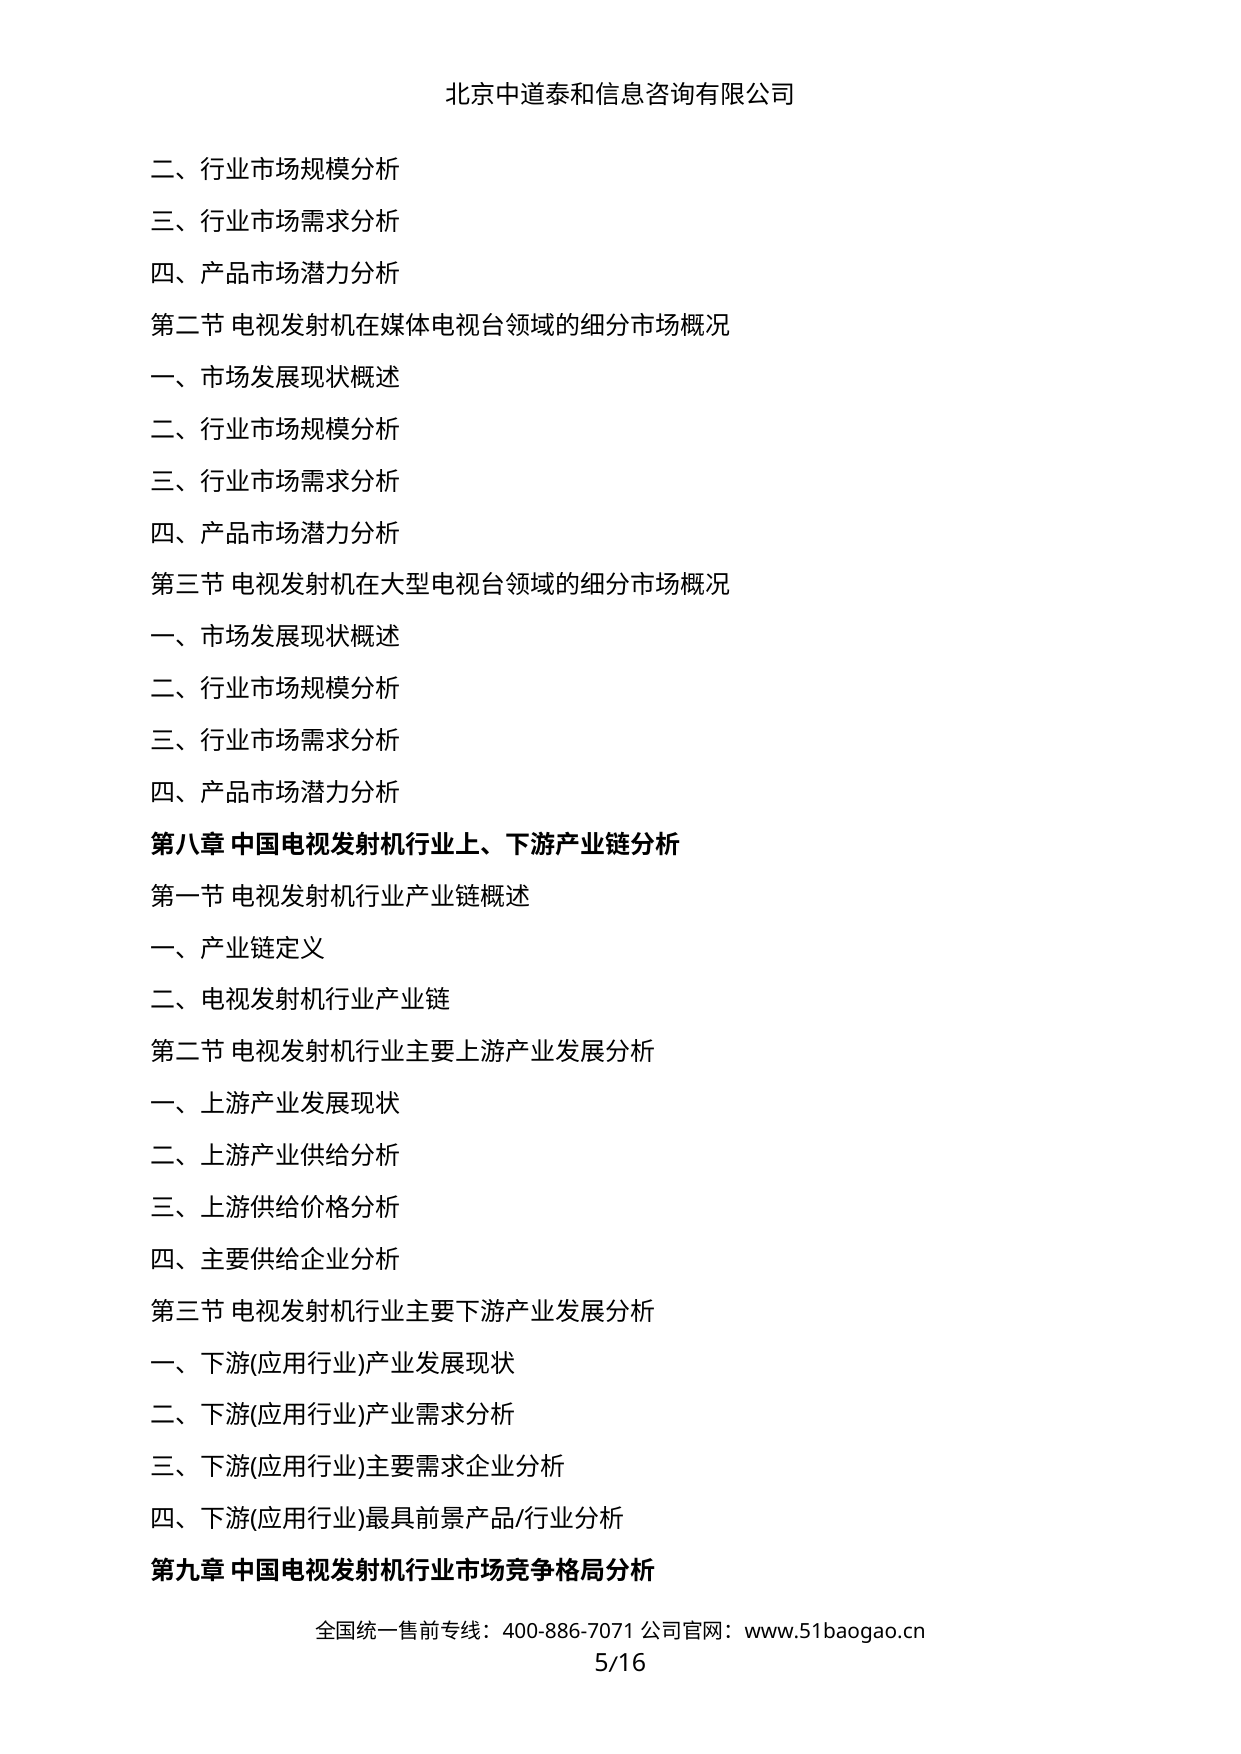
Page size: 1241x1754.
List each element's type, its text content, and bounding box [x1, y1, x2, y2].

text 一、市场发展现状概述 [150, 617, 1090, 653]
text 二、行业市场规模分析 [150, 669, 1090, 705]
text 一、上游产业发展现状 [150, 1084, 1090, 1120]
text 三、行业市场需求分析 [150, 721, 1090, 757]
text 四、产品市场潜力分析 [150, 772, 1090, 809]
text 二、上游产业供给分析 [150, 1136, 1090, 1172]
text 一、下游(应用行业)产业发展现状 [150, 1343, 1090, 1379]
text 第二节 电视发射机行业主要上游产业发展分析 [150, 1032, 1090, 1068]
text 第九章 中国电视发射机行业市场竞争格局分析 [150, 1551, 1090, 1587]
text 二、行业市场规模分析 [150, 150, 1090, 186]
text 第三节 电视发射机在大型电视台领域的细分市场概况 [150, 565, 1090, 601]
text 二、下游(应用行业)产业需求分析 [150, 1395, 1090, 1431]
text 第一节 电视发射机行业产业链概述 [150, 876, 1090, 912]
text 二、电视发射机行业产业链 [150, 980, 1090, 1016]
text 四、产品市场潜力分析 [150, 254, 1090, 290]
text 三、行业市场需求分析 [150, 202, 1090, 238]
text 三、下游(应用行业)主要需求企业分析 [150, 1447, 1090, 1483]
text 三、上游供给价格分析 [150, 1187, 1090, 1224]
text 四、产品市场潜力分析 [150, 513, 1090, 549]
text 四、下游(应用行业)最具前景产品/行业分析 [150, 1499, 1090, 1535]
text 第八章 中国电视发射机行业上、下游产业链分析 [150, 824, 1090, 861]
text 第三节 电视发射机行业主要下游产业发展分析 [150, 1291, 1090, 1327]
text 三、行业市场需求分析 [150, 461, 1090, 497]
text 四、主要供给企业分析 [150, 1239, 1090, 1276]
text 一、市场发展现状概述 [150, 357, 1090, 394]
text 第二节 电视发射机在媒体电视台领域的细分市场概况 [150, 306, 1090, 342]
text 一、产业链定义 [150, 928, 1090, 964]
text 二、行业市场规模分析 [150, 409, 1090, 446]
